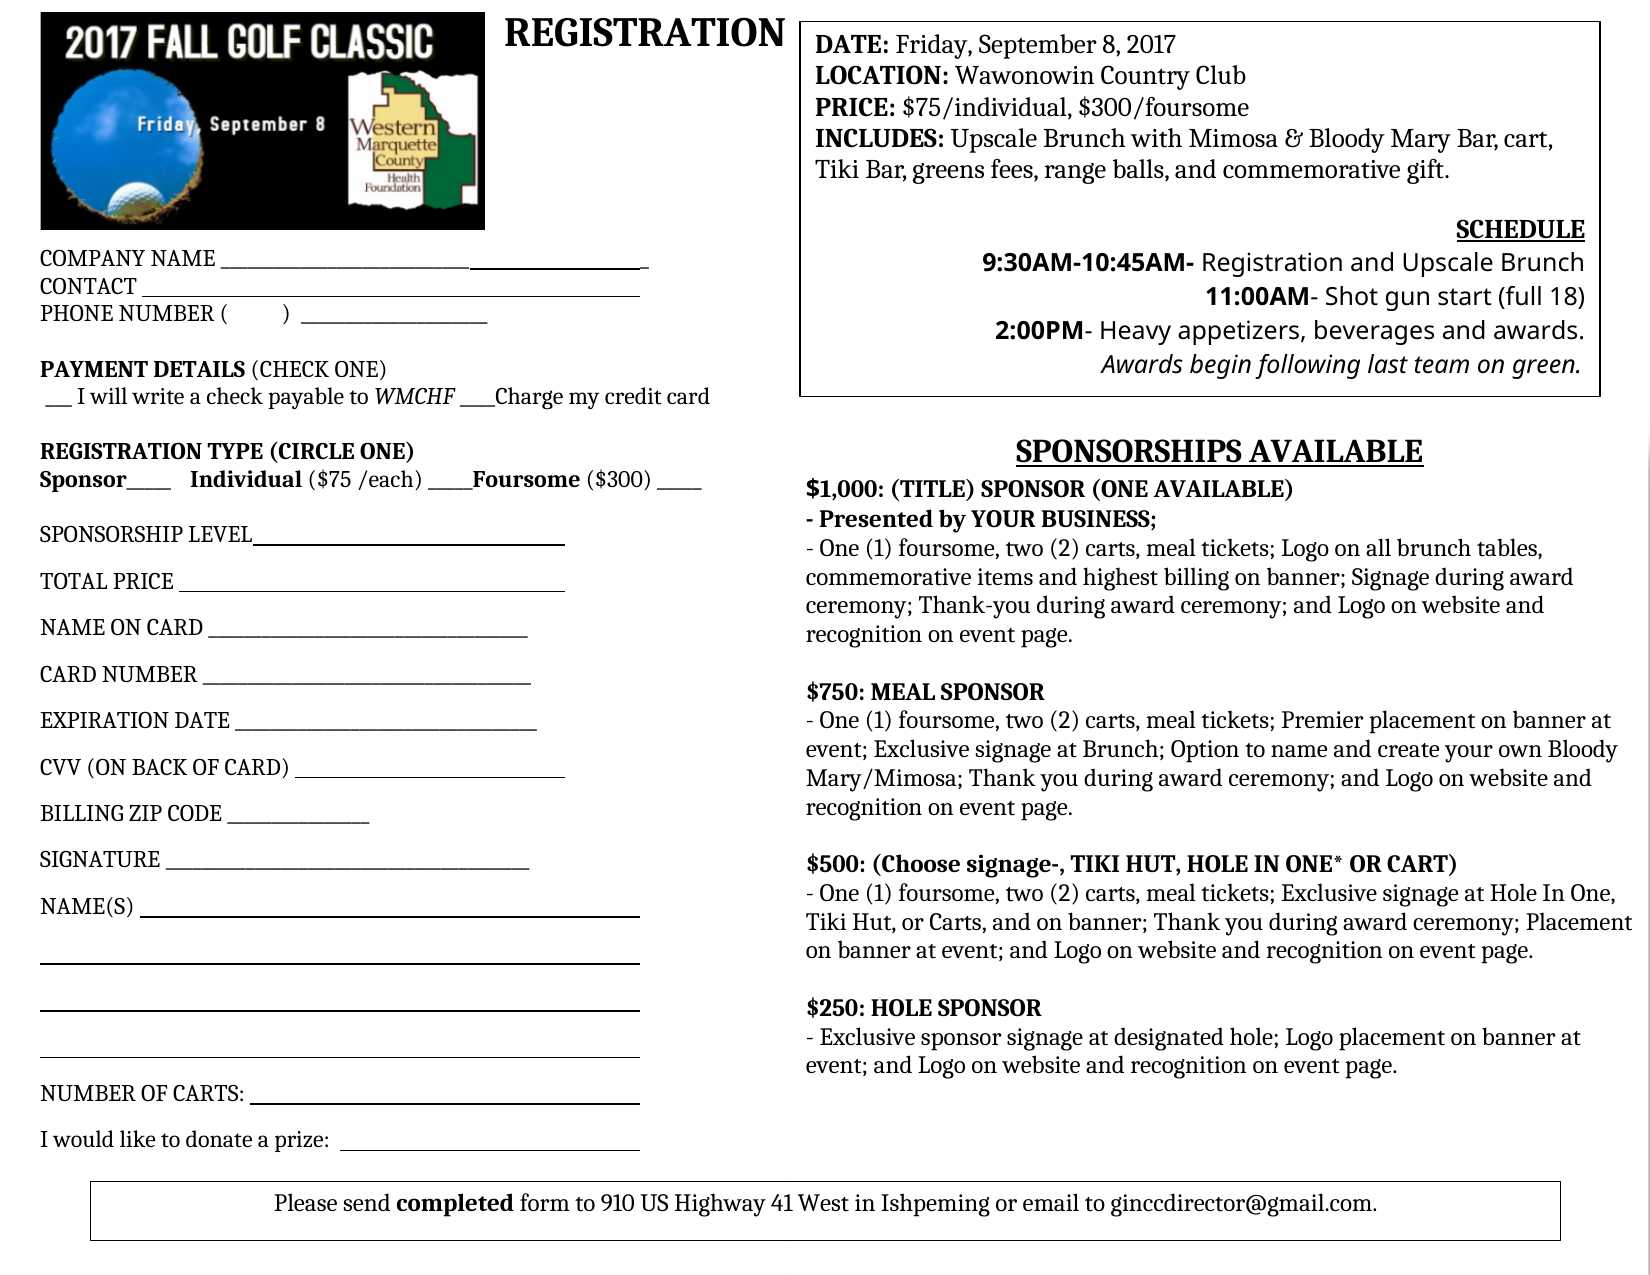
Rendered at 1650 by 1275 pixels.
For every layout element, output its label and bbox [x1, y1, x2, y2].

picture [40, 12, 485, 230]
